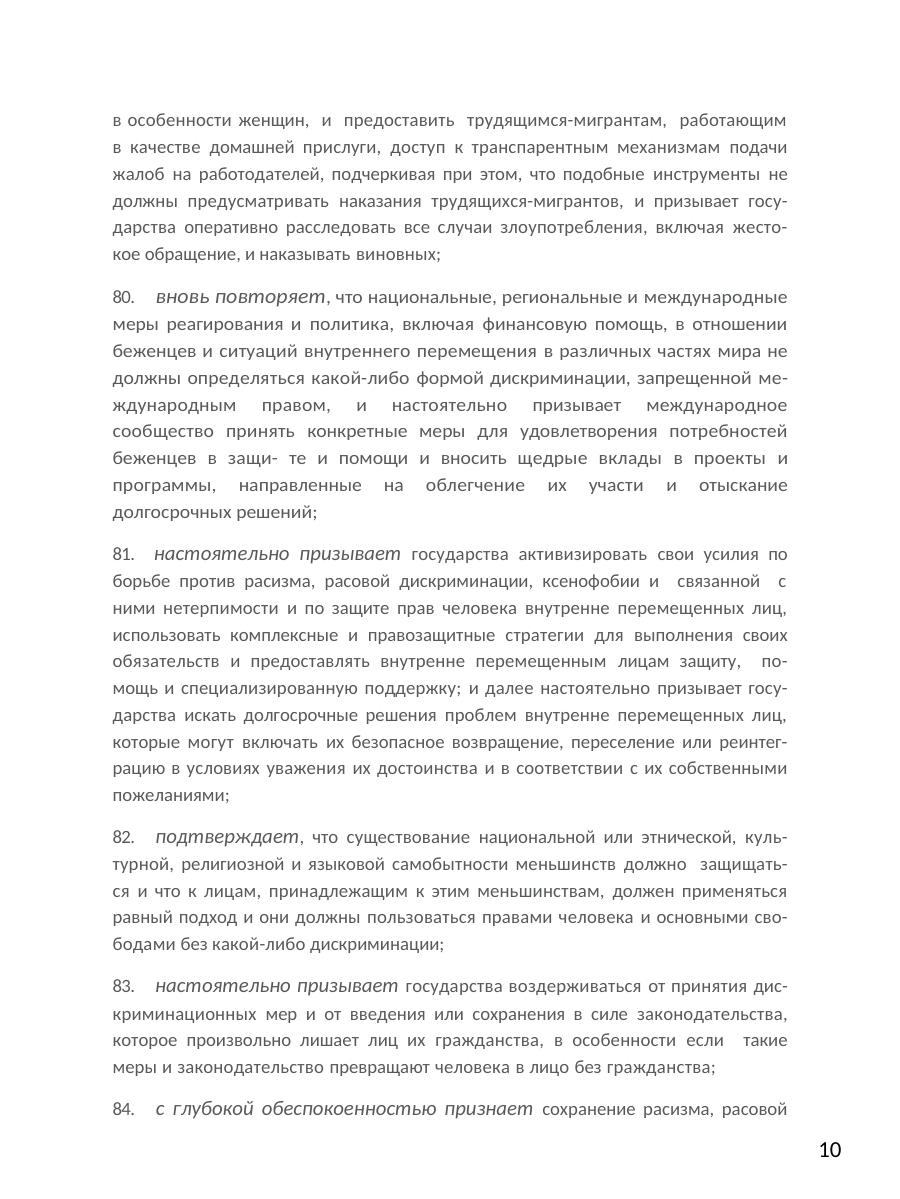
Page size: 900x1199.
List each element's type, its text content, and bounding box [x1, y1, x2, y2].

list настоятельно призывает государства активизировать свои усилия по борьбе против расизма, расовой дискриминации, ксенофобии и связанной с ними нетерпимости и по защите прав человека внутренне перемещенных лиц, использовать комплексные и правозащитные стратегии для выполнения своих обязательств и предоставлять внутренне перемещенным лицам защиту, по- мощь и специализированную поддержку; и далее настоятельно призывает госу- дарства искать долгосрочные решения проблем внутренне перемещенных лиц, которые могут включать их безопасное возвращение, переселение или реинтег- рацию в условиях уважения их достоинства и в соответствии с их собственными пожеланиями; [112, 540, 788, 806]
list вновь повторяет, что национальные, региональные и международные меры реагирования и политика, включая финансовую помощь, в отношении беженцев и ситуаций внутреннего перемещения в различных частях мира не должны определяться какой-либо формой дискриминации, запрещенной ме- ждународным правом, и настоятельно призывает международное сообщество принять конкретные меры для удовлетворения потребностей беженцев в защи- те и помощи и вносить щедрые вклады в проекты и программы, направленные на облегчение их участи и отыскание долгосрочных решений; [112, 283, 788, 523]
list подтверждает, что существование национальной или этнической, куль- турной, религиозной и языковой самобытности меньшинств должно защищать- ся и что к лицам, принадлежащим к этим меньшинствам, должен применяться равный подход и они должны пользоваться правами человека и основными сво- бодами без какой-либо дискриминации; [112, 823, 788, 955]
text в особенности женщин, и предоставить трудящимся-мигрантам, работающим в качестве домашней прислуги, доступ к транспарентным механизмам подачи жалоб на работодателей, подчеркивая при этом, что подобные инструменты не должны предусматривать наказания трудящихся-мигрантов, и призывает госу- дарства оперативно расследовать все случаи злоупотребления, включая жесто- кое обращение, и наказывать виновных; [112, 109, 788, 265]
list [112, 1095, 788, 1121]
list настоятельно призывает государства воздерживаться от принятия дис- криминационных мер и от введения или сохранения в силе законодательства, которое произвольно лишает лиц их гражданства, в особенности если такие меры и законодательство превращают человека в лицо без гражданства; [112, 973, 788, 1078]
